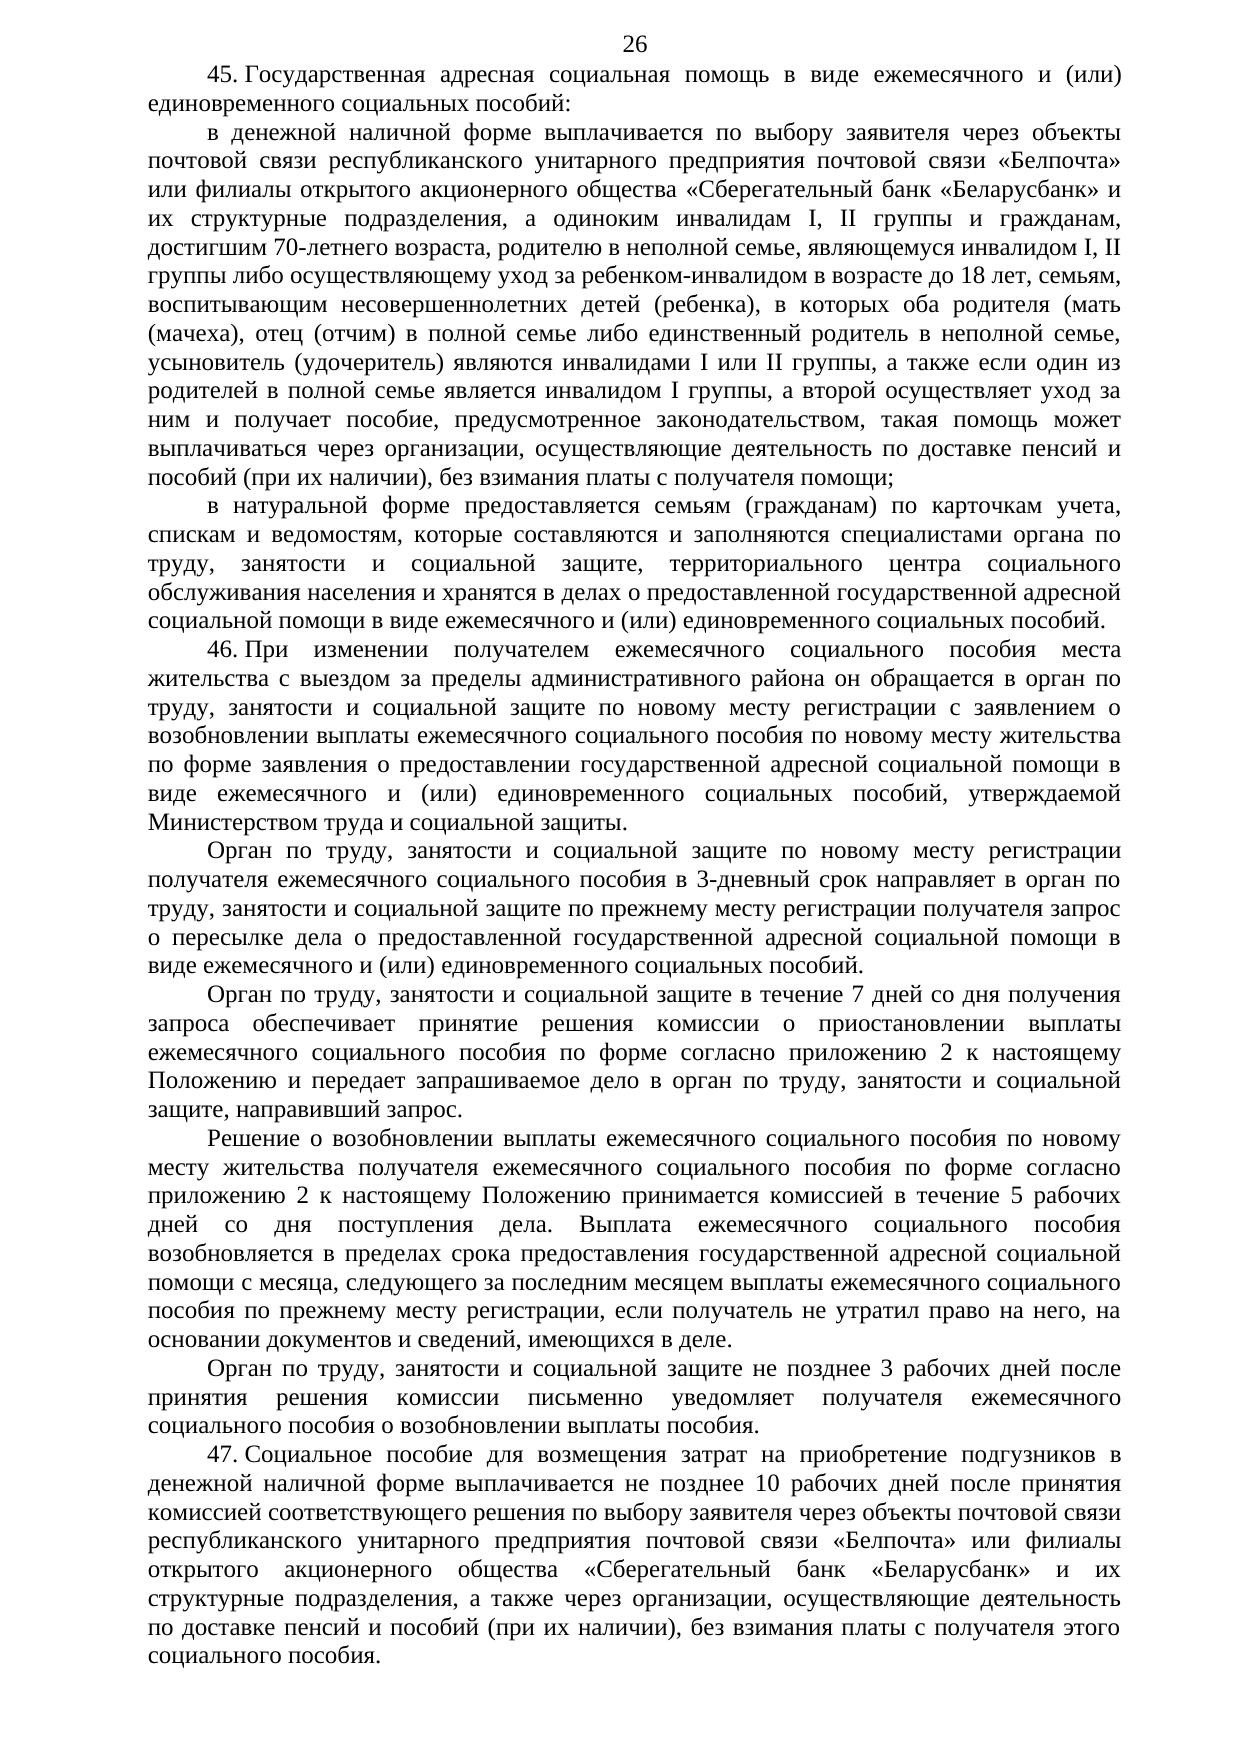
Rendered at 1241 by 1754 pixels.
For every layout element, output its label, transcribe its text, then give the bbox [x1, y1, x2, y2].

text 45. Государственная адресная социальная помощь в виде ежемесячного и (или) единовременного социальных пособий: [148, 59, 1122, 117]
text 46. При изменении получателем ежемесячного социального пособия места жительства с выездом за пределы административного района он обращается в орган по труду, занятости и социальной защите по новому месту регистрации с заявлением о возобновлении выплаты ежемесячного социального пособия по новому месту жительства по форме заявления о предоставлении государственной адресной социальной помощи в виде ежемесячного и (или) единовременного социальных пособий, утверждаемой Министерством труда и социальной защиты. [148, 634, 1122, 835]
text в натуральной форме предоставляется семьям (гражданам) по карточкам учета, спискам и ведомостям, которые составляются и заполняются специалистами органа по труду, занятости и социальной защите, территориального центра социального обслуживания населения и хранятся в делах о предоставленной государственной адресной социальной помощи в виде ежемесячного и (или) единовременного социальных пособий. [148, 490, 1122, 634]
text Орган по труду, занятости и социальной защите по новому месту регистрации получателя ежемесячного социального пособия в 3-дневный срок направляет в орган по труду, занятости и социальной защите по прежнему месту регистрации получателя запрос о пересылке дела о предоставленной государственной адресной социальной помощи в виде ежемесячного и (или) единовременного социальных пособий. [148, 835, 1122, 979]
text в денежной наличной форме выплачивается по выбору заявителя через объекты почтовой связи республиканского унитарного предприятия почтовой связи «Белпочта» или филиалы открытого акционерного общества «Сберегательный банк «Беларусбанк» и их структурные подразделения, а одиноким инвалидам I, II группы и гражданам, достигшим 70-летнего возраста, родителю в неполной семье, являющемуся инвалидом I, II группы либо осуществляющему уход за ребенком-инвалидом в возрасте до 18 лет, семьям, воспитывающим несовершеннолетних детей (ребенка), в которых оба родителя (мать (мачеха), отец (отчим) в полной семье либо единственный родитель в неполной семье, усыновитель (удочеритель) являются инвалидами I или II группы, а также если один из родителей в полной семье является инвалидом I группы, а второй осуществляет уход за ним и получает пособие, предусмотренное законодательством, такая помощь может выплачиваться через организации, осуществляющие деятельность по доставке пенсий и пособий (при их наличии), без взимания платы с получателя помощи; [148, 117, 1122, 490]
text Орган по труду, занятости и социальной защите в течение 7 дней со дня получения запроса обеспечивает принятие решения комиссии о приостановлении выплаты ежемесячного социального пособия по форме согласно приложению 2 к настоящему Положению и передает запрашиваемое дело в орган по труду, занятости и социальной защите, направивший запрос. [148, 979, 1122, 1123]
text Орган по труду, занятости и социальной защите не позднее 3 рабочих дней после принятия решения комиссии письменно уведомляет получателя ежемесячного социального пособия о возобновлении выплаты пособия. [148, 1353, 1122, 1439]
text 47. Социальное пособие для возмещения затрат на приобретение подгузников в денежной наличной форме выплачивается не позднее 10 рабочих дней после принятия комиссией соответствующего решения по выбору заявителя через объекты почтовой связи республиканского унитарного предприятия почтовой связи «Белпочта» или филиалы открытого акционерного общества «Сберегательный банк «Беларусбанк» и их структурные подразделения, а также через организации, осуществляющие деятельность по доставке пенсий и пособий (при их наличии), без взимания платы с получателя этого социального пособия. [148, 1439, 1122, 1669]
text Решение о возобновлении выплаты ежемесячного социального пособия по новому месту жительства получателя ежемесячного социального пособия по форме согласно приложению 2 к настоящему Положению принимается комиссией в течение 5 рабочих дней со дня поступления дела. Выплата ежемесячного социального пособия возобновляется в пределах срока предоставления государственной адресной социальной помощи с месяца, следующего за последним месяцем выплаты ежемесячного социального пособия по прежнему месту регистрации, если получатель не утратил право на него, на основании документов и сведений, имеющихся в деле. [148, 1123, 1122, 1353]
